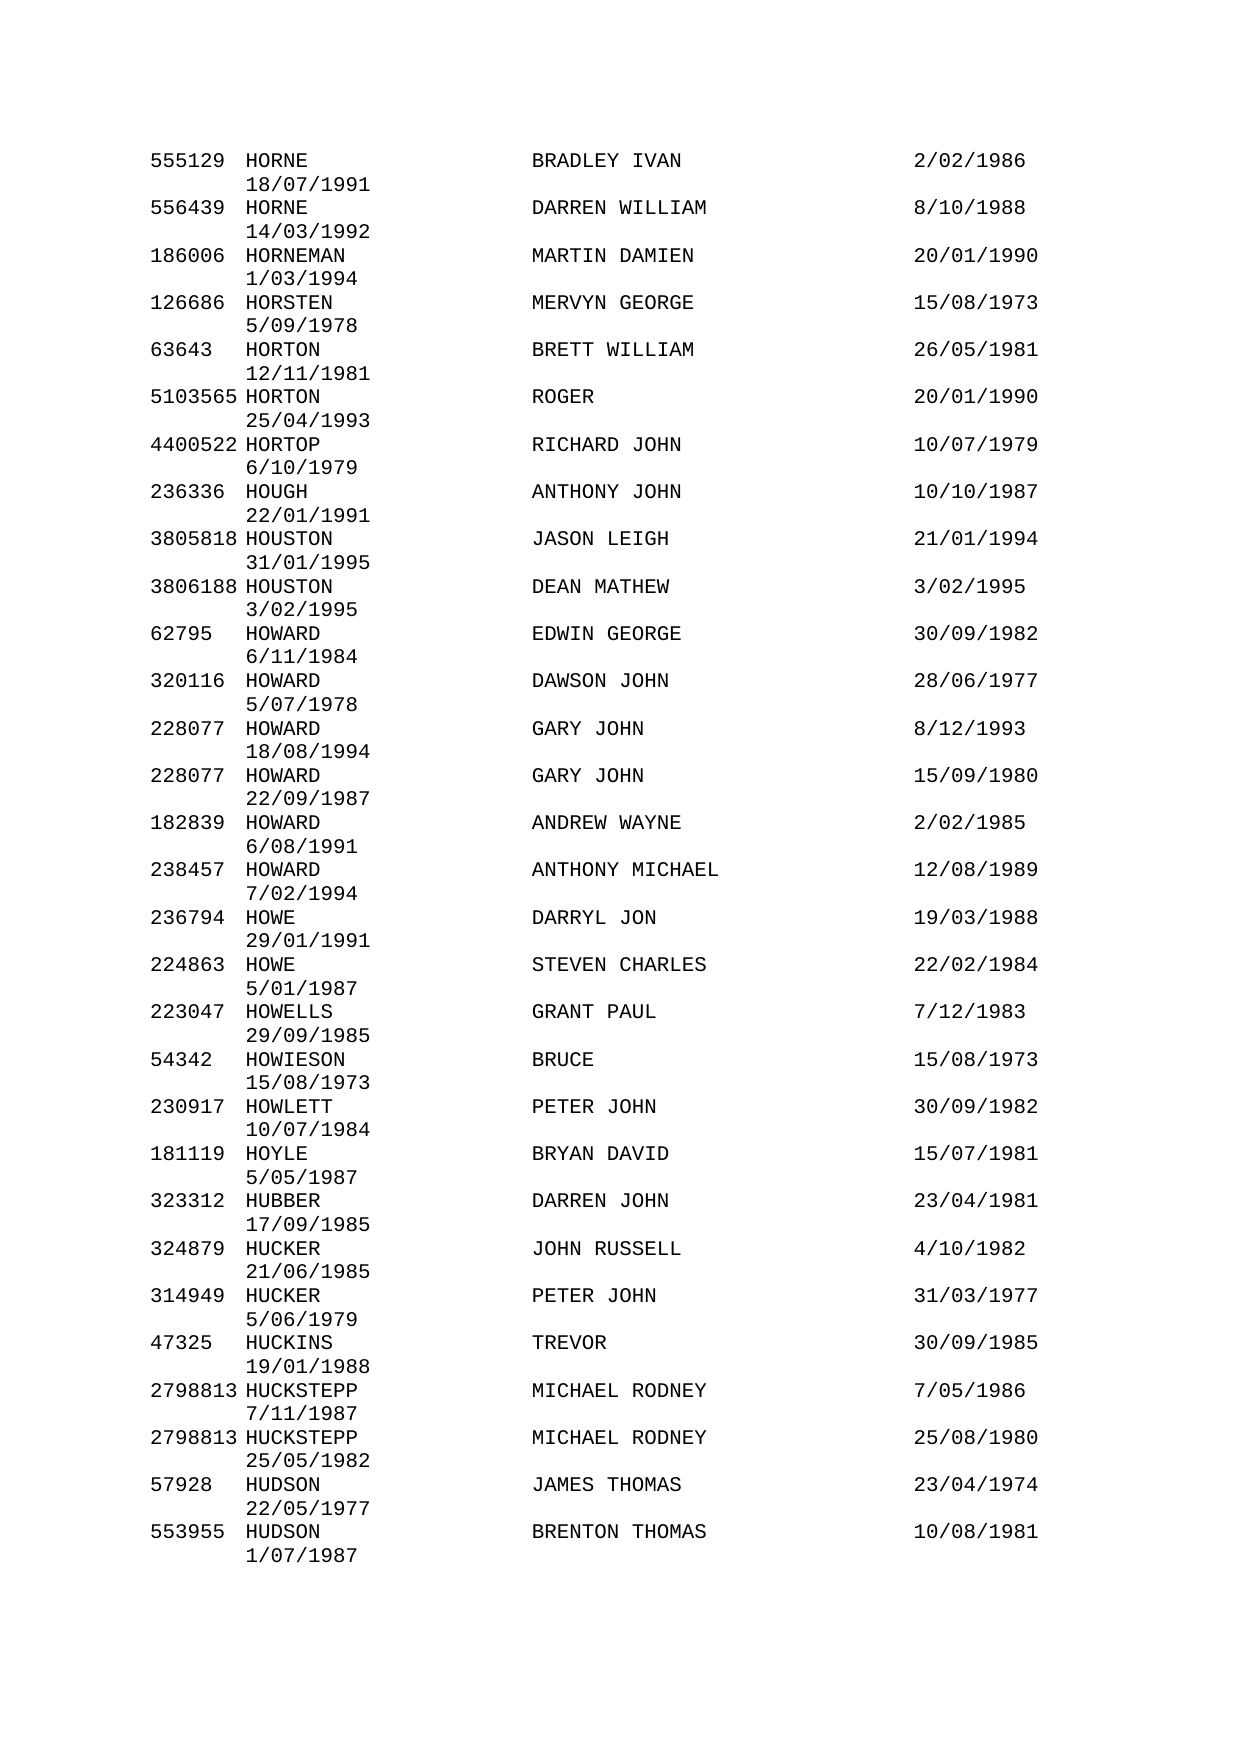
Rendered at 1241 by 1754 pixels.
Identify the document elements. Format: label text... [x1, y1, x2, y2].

text 323312 HUBBER DARREN JOHN 23/04/1981 17/09/1985 [150, 1190, 1090, 1238]
text 314949 HUCKER PETER JOHN 31/03/1977 5/06/1979 [150, 1285, 1090, 1332]
text 223047 HOWELLS GRANT PAUL 7/12/1983 29/09/1985 [150, 1001, 1090, 1048]
text 186006 HORNEMAN MARTIN DAMIEN 20/01/1990 1/03/1994 [150, 244, 1090, 292]
text 2798813 HUCKSTEPP MICHAEL RODNEY 25/08/1980 25/05/1982 [150, 1427, 1090, 1474]
text 47325 HUCKINS TREVOR 30/09/1985 19/01/1988 [150, 1332, 1090, 1379]
text 57928 HUDSON JAMES THOMAS 23/04/1974 22/05/1977 [150, 1474, 1090, 1521]
text 555129 HORNE BRADLEY IVAN 2/02/1986 18/07/1991 [150, 150, 1090, 197]
text 62795 HOWARD EDWIN GEORGE 30/09/1982 6/11/1984 [150, 623, 1090, 670]
text 3805818 HOUSTON JASON LEIGH 21/01/1994 31/01/1995 [150, 528, 1090, 576]
text 324879 HUCKER JOHN RUSSELL 4/10/1982 21/06/1985 [150, 1238, 1090, 1285]
text 238457 HOWARD ANTHONY MICHAEL 12/08/1989 7/02/1994 [150, 859, 1090, 907]
text 2798813 HUCKSTEPP MICHAEL RODNEY 7/05/1986 7/11/1987 [150, 1379, 1090, 1427]
text 553955 HUDSON BRENTON THOMAS 10/08/1981 1/07/1987 [150, 1521, 1090, 1569]
text 181119 HOYLE BRYAN DAVID 15/07/1981 5/05/1987 [150, 1143, 1090, 1190]
text 556439 HORNE DARREN WILLIAM 8/10/1988 14/03/1992 [150, 197, 1090, 244]
text 63643 HORTON BRETT WILLIAM 26/05/1981 12/11/1981 [150, 339, 1090, 386]
text 236794 HOWE DARRYL JON 19/03/1988 29/01/1991 [150, 907, 1090, 954]
text 236336 HOUGH ANTHONY JOHN 10/10/1987 22/01/1991 [150, 481, 1090, 528]
text 182839 HOWARD ANDREW WAYNE 2/02/1985 6/08/1991 [150, 812, 1090, 859]
text 3806188 HOUSTON DEAN MATHEW 3/02/1995 3/02/1995 [150, 576, 1090, 623]
text 230917 HOWLETT PETER JOHN 30/09/1982 10/07/1984 [150, 1096, 1090, 1143]
text 224863 HOWE STEVEN CHARLES 22/02/1984 5/01/1987 [150, 954, 1090, 1001]
text 228077 HOWARD GARY JOHN 15/09/1980 22/09/1987 [150, 765, 1090, 812]
text 126686 HORSTEN MERVYN GEORGE 15/08/1973 5/09/1978 [150, 292, 1090, 339]
text 320116 HOWARD DAWSON JOHN 28/06/1977 5/07/1978 [150, 670, 1090, 717]
text 4400522 HORTOP RICHARD JOHN 10/07/1979 6/10/1979 [150, 434, 1090, 481]
text 5103565 HORTON ROGER 20/01/1990 25/04/1993 [150, 386, 1090, 434]
text 54342 HOWIESON BRUCE 15/08/1973 15/08/1973 [150, 1048, 1090, 1096]
text 228077 HOWARD GARY JOHN 8/12/1993 18/08/1994 [150, 717, 1090, 765]
